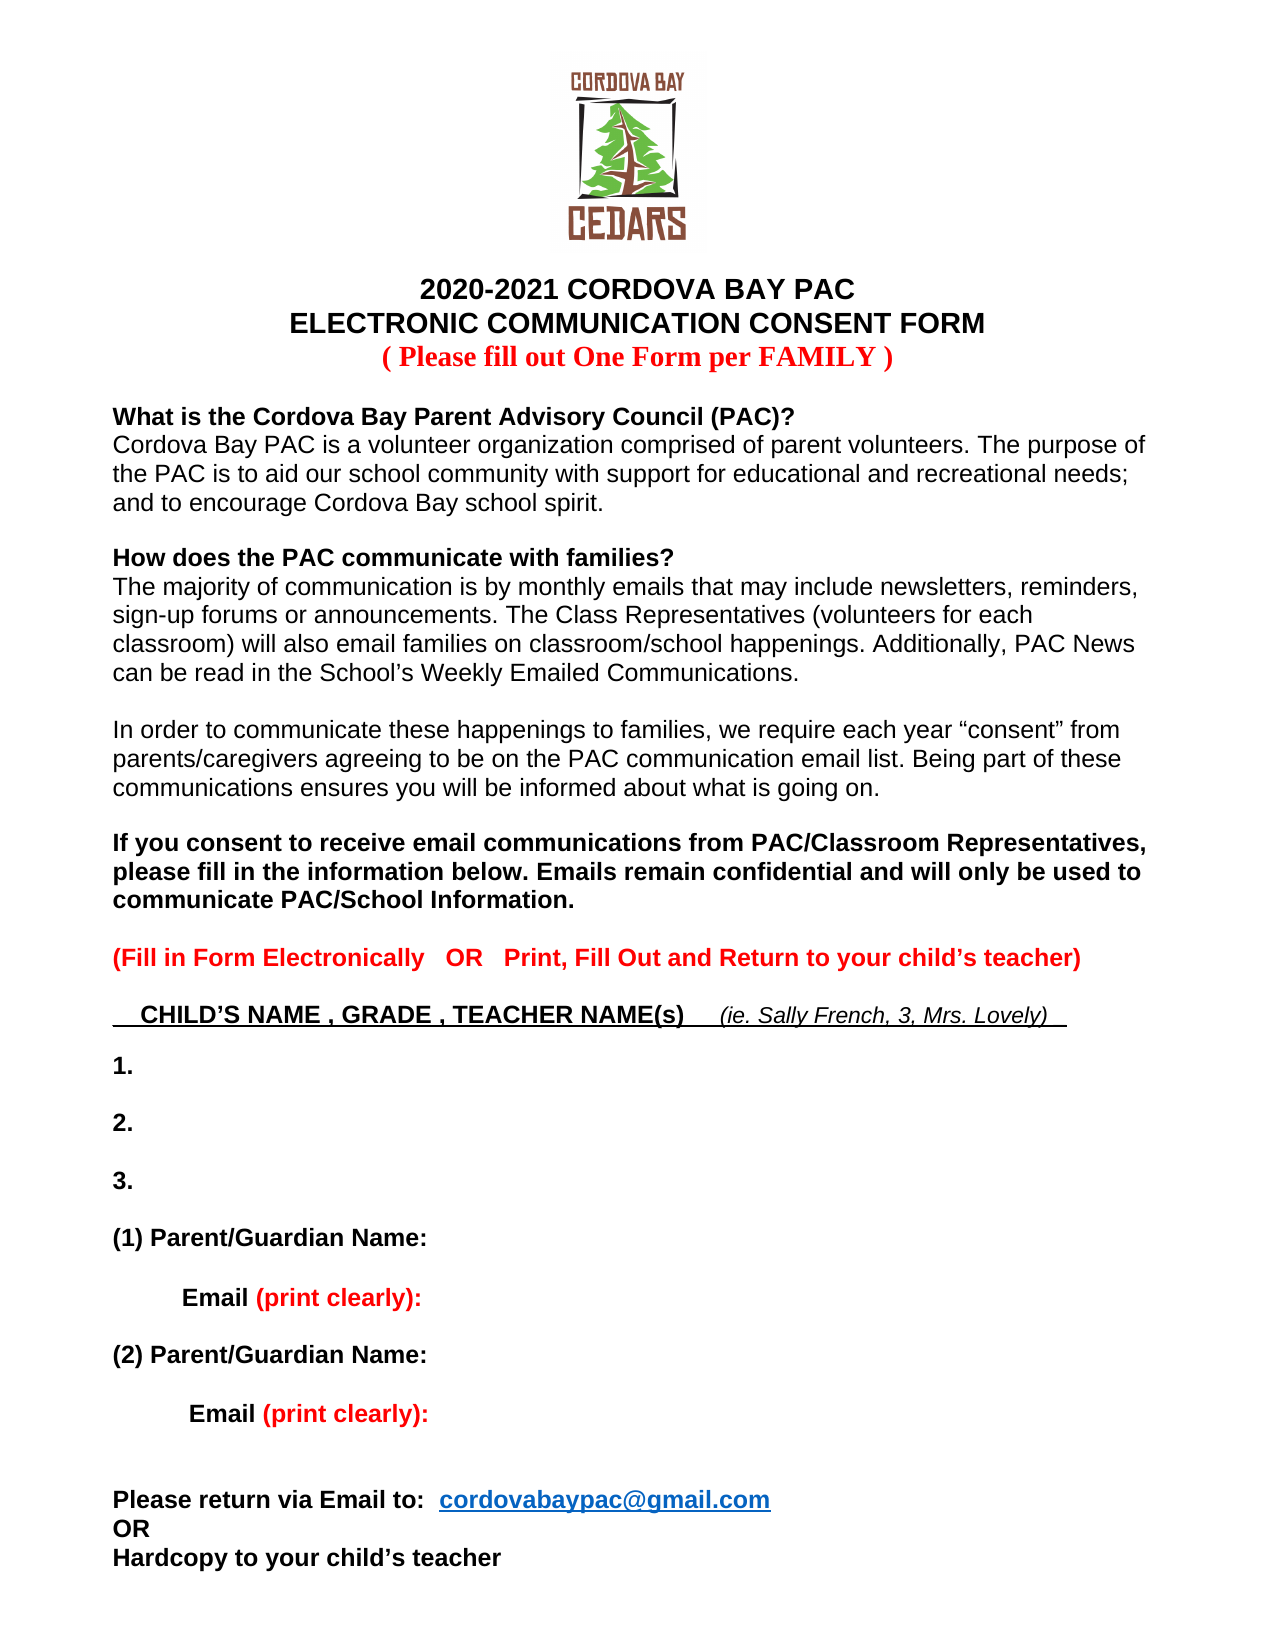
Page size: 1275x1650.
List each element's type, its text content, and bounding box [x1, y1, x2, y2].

picture [550, 51, 707, 253]
text Email (print clearly): [112, 1399, 1162, 1428]
text What is the Cordova Bay Parent Advisory Council (PAC)? [112, 401, 1162, 430]
text OR [112, 1514, 1162, 1543]
text Hardcopy to your child’s teacher [112, 1543, 1162, 1572]
text __CHILD’S NAME , GRADE , TEACHER NAME(s) (ie. Sally French, 3, Mrs. Lovely) _ [112, 1000, 1162, 1029]
text (Fill in Form Electronically OR Print, Fill Out and Return to your child’s teacher) [112, 943, 1162, 972]
text If you consent to receive email communications from PAC/Classroom Representatives, please fill in the information below. Emails remain confidential and will only be used to communicate PAC/School Information. [112, 828, 1176, 914]
text ELECTRONIC COMMUNICATION CONSENT FORM [112, 306, 1162, 339]
text The majority of communication is by monthly emails that may include newsletters, reminders, sign-up forums or announcements. The Class Representatives (volunteers for each classroom) will also email families on classroom/school happenings. Additionally, PAC News can be read in the School’s Weekly Emailed Communications. [112, 572, 1162, 687]
text Email (print clearly): [112, 1282, 1162, 1311]
text (1) Parent/Guardian Name: [112, 1223, 1162, 1252]
text How does the PAC communicate with families? [112, 543, 1162, 572]
text Please return via Email to: cordovabaypac@gmail.com [112, 1486, 1162, 1514]
text 3. [112, 1166, 1162, 1194]
text 2020-2021 CORDOVA BAY PAC [112, 272, 1162, 306]
text (2) Parent/Guardian Name: [112, 1340, 1162, 1369]
text In order to communicate these happenings to families, we require each year “consent” from parents/caregivers agreeing to be on the PAC communication email list. Being part of these communications ensures you will be informed about what is going on. [112, 715, 1162, 802]
text 2. [112, 1108, 1162, 1137]
text ( Please fill out One Form per FAMILY ) [112, 339, 1162, 373]
text Cordova Bay PAC is a volunteer organization comprised of parent volunteers. The purpose of the PAC is to aid our school community with support for educational and recreational needs; and to encourage Cordova Bay school spirit. [112, 430, 1162, 516]
